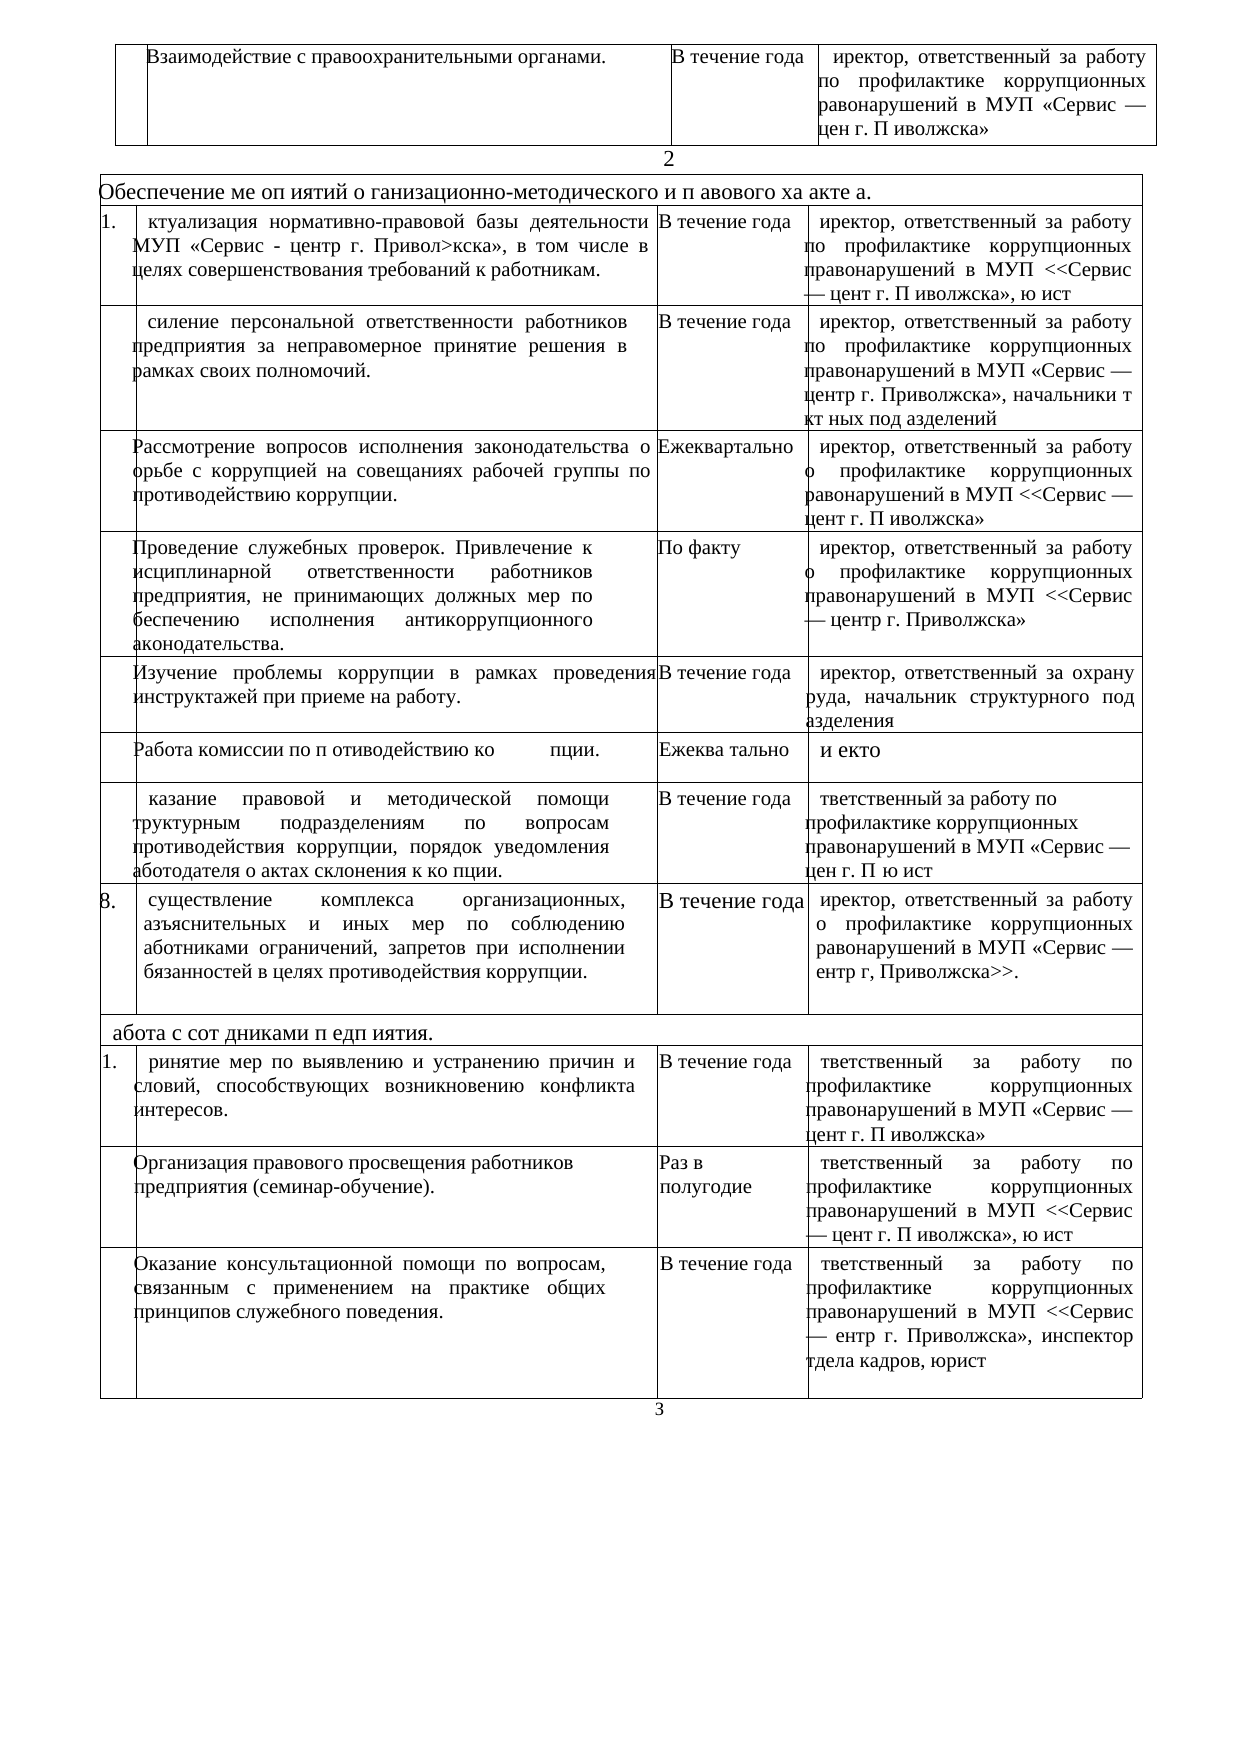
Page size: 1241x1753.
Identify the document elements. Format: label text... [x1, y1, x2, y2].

table_cell тветственный за работу по профилактике коррупционных правонарушений в МУП <<Сервис — цент г. П иволжска», ю ист [809, 1147, 1142, 1247]
table_cell Организация правового просвещения работников предприятия (семинар-обучение). [137, 1147, 657, 1247]
table_cell В течение года [658, 1248, 808, 1397]
table_cell В течение года [672, 45, 818, 145]
table_cell 1. [101, 1046, 136, 1146]
text З [654, 1398, 1147, 1419]
table_cell [101, 306, 136, 430]
table_cell В течение года [658, 783, 808, 882]
table_cell Раз в полугодие [658, 1147, 808, 1247]
table_cell 1. [101, 206, 136, 305]
table_cell По факту [658, 532, 808, 656]
table_cell Оказание консультационной помощи по вопросам, связанным с применением на практике общих принципов служебного поведения. [137, 1248, 657, 1397]
table_cell Взаимодействие с правоохранительными органами. [148, 45, 671, 145]
table_cell иректор, ответственный за работу о профилактике коррупционных равонарушений в МУП «Сервис — ентр г, Приволжска>>. [809, 884, 1142, 1014]
table_cell иректор, ответственный за работу о профилактике коррупционных равонарушений в МУП <<Сервис — цент г. П иволжска» [809, 431, 1142, 531]
table_cell [101, 532, 136, 656]
table_cell В течение года [658, 884, 808, 1014]
table_cell В течение года [658, 1046, 808, 1146]
table_cell В течение года [658, 206, 808, 305]
table_cell Ежеквартально [658, 431, 808, 531]
table_cell [881, 733, 1142, 782]
table_cell иректор, ответственный за работу по профилактике коррупционных равонарушений в МУП «Сервис — цен г. П иволжска» [819, 45, 1156, 145]
table_cell пции. [524, 733, 657, 782]
text 2 [191, 146, 1147, 172]
table_cell абота с сот дниками п едп иятия. [101, 1015, 1142, 1045]
table_cell [116, 45, 147, 145]
table_cell иректор, ответственный за работу по профилактике коррупционных правонарушений в МУП «Сервис — центр г. Приволжска», начальники т кт ных под азделений [809, 306, 1142, 430]
table_cell иректор, ответственный за работу о профилактике коррупционных правонарушений в МУП <<Сервис — центр г. Приволжска» [809, 532, 1142, 656]
table_cell ринятие мер по выявлению и устранению причин и словий, способствующих возникновению конфликта интересов. [137, 1046, 657, 1146]
table_cell В течение года [658, 306, 808, 430]
table_cell [101, 733, 136, 782]
table_cell тветственный за работу по профилактике коррупционных правонарушений в МУП <<Сервис — ентр г. Приволжска», инспектор тдела кадров, юрист [809, 1248, 1142, 1397]
table_header Обеспечение ме оп иятий о ганизационно-методического и п авового ха акте а. [101, 175, 1142, 204]
table_cell Проведение служебных проверок. Привлечение к исциплинарной ответственности работников предприятия, не принимающих должных мер по беспечению исполнения антикоррупционного аконодательства. [137, 532, 657, 656]
table_cell Изучение проблемы коррупции в рамках проведения инструктажей при приеме на работу. [137, 657, 657, 732]
table_cell тветственный за работу по профилактике коррупционных правонарушений в МУП «Сервис — цен г. П ю ист [809, 783, 1142, 882]
table_cell иректор, ответственный за охрану руда, начальник структурного под азделения [809, 657, 1142, 732]
table_cell казание правовой и методической помощи труктурным подразделениям по вопросам противодействия коррупции, порядок уведомления аботодателя о актах склонения к ко пции. [137, 783, 657, 882]
table_cell [101, 657, 136, 732]
table_cell [101, 431, 136, 531]
table_cell силение персональной ответственности работников предприятия за неправомерное принятие решения в рамках своих полномочий. [137, 306, 657, 430]
table_cell тветственный за работу по профилактике коррупционных правонарушений в МУП «Сервис — цент г. П иволжска» [809, 1046, 1142, 1146]
table_cell существление комплекса организационных, азъяснительных и иных мер по соблюдению аботниками ограничений, запретов при исполнении бязанностей в целях противодействия коррупции. [137, 884, 657, 1014]
table_cell 8. [101, 884, 136, 1014]
table_cell [101, 1147, 136, 1247]
table_cell ктуализация нормативно-правовой базы деятельности МУП «Сервис - центр г. Привол>кска», в том числе в целях совершенствования требований к работникам. [137, 206, 657, 305]
table_cell [101, 1248, 136, 1397]
table_cell [101, 783, 136, 882]
table_cell Рассмотрение вопросов исполнения законодательства о орьбе с коррупцией на совещаниях рабочей группы по противодействию коррупции. [137, 431, 657, 531]
table_cell В течение года [658, 657, 808, 732]
table_cell и екто [809, 733, 881, 782]
table_cell Работа комиссии по п отиводействию ко [137, 733, 524, 782]
table_cell иректор, ответственный за работу по профилактике коррупционных правонарушений в МУП <<Сервис — цент г. П иволжска», ю ист [809, 206, 1142, 305]
table_cell Ежеква тально [658, 733, 808, 782]
